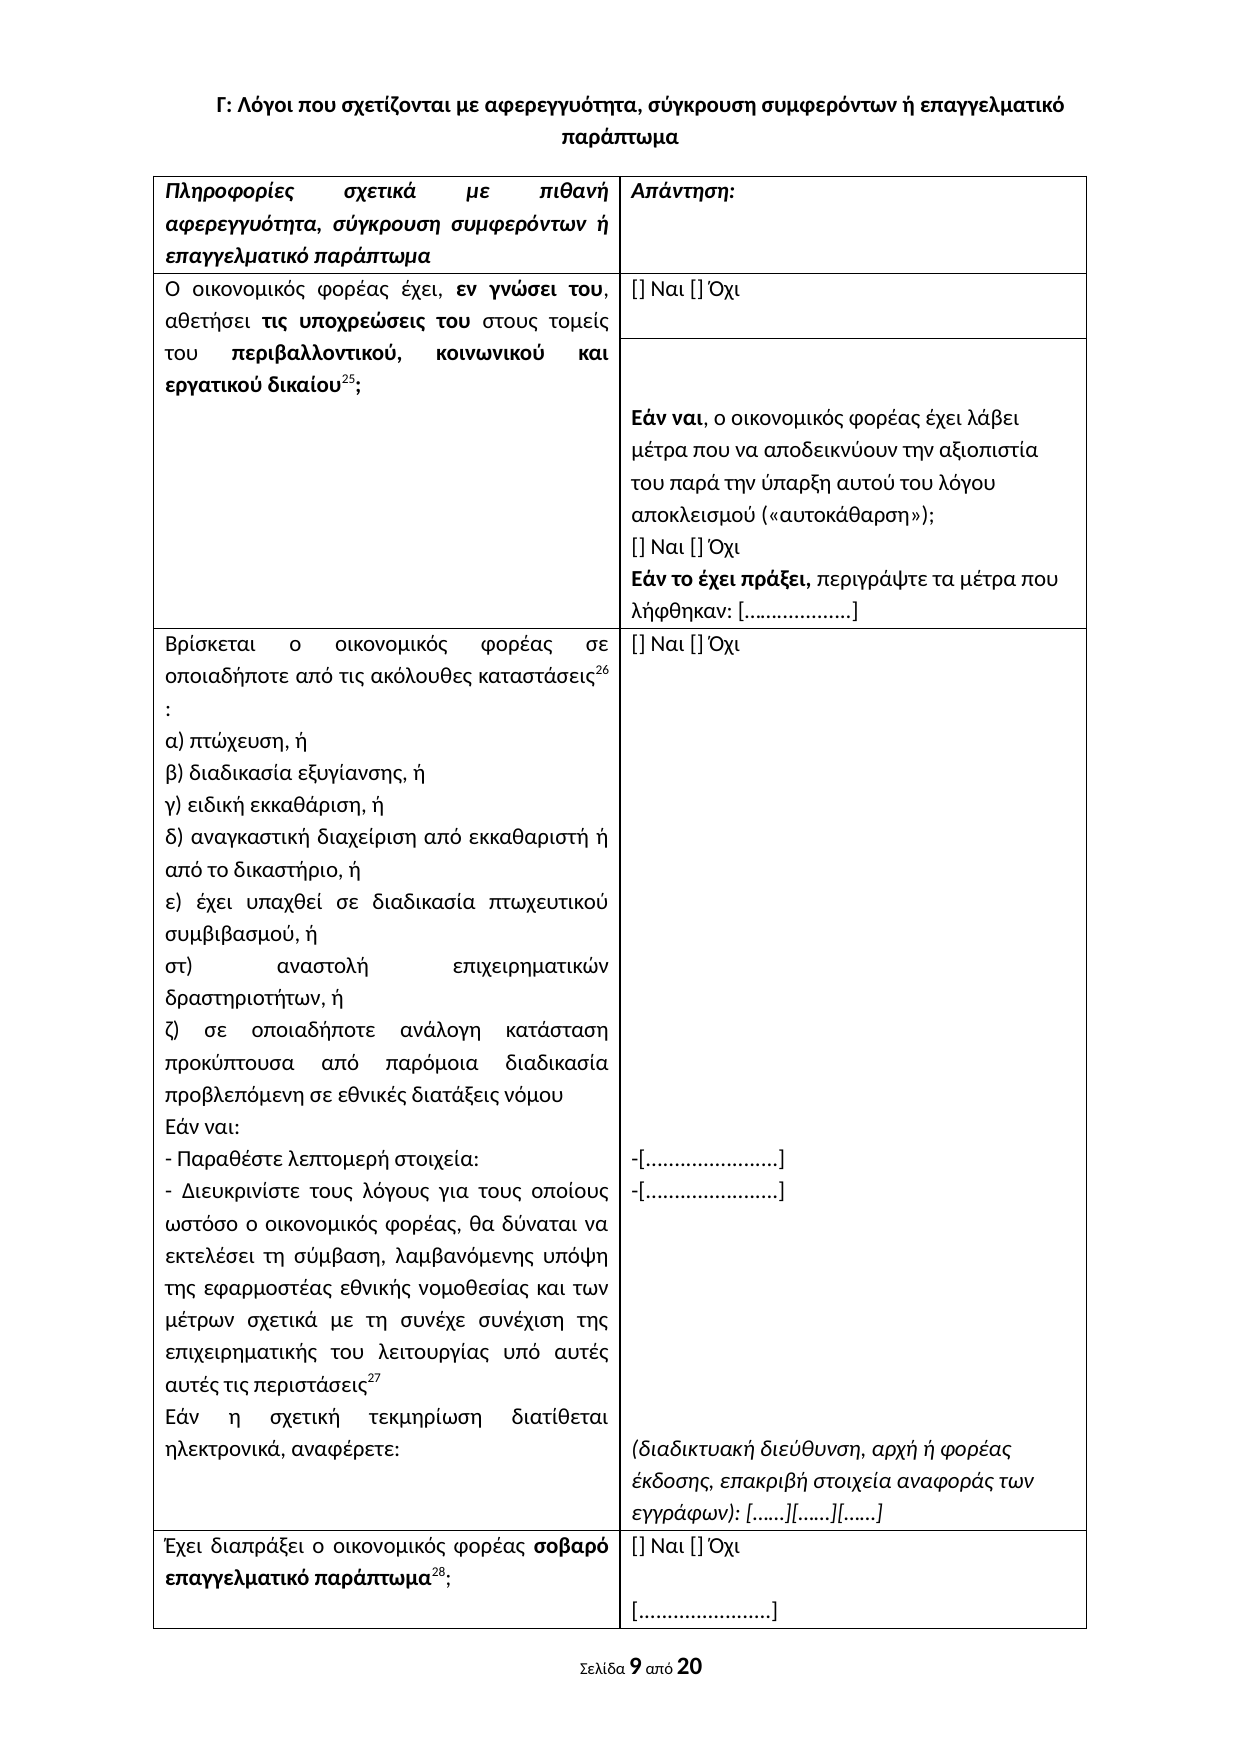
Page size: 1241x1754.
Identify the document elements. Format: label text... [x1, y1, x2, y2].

table_cell Βρίσκεται ο οικονομικός φορέας σε οποιαδήποτε από τις ακόλουθες καταστάσεις : α) πτώχευση, ή β) διαδικασία εξυγίανσης, ή γ) ειδική εκκαθάριση, ή δ) αναγκαστική διαχείριση από εκκαθαριστή ή από το δικαστήριο, ή ε) έχει υπαχθεί σε διαδικασία πτωχευτικού συμβιβασμού, ή στ) αναστολή επιχειρηματικών δραστηριοτήτων, ή ζ) σε οποιαδήποτε ανάλογη κατάσταση προκύπτουσα από παρόμοια διαδικασία προβλεπόμενη σε εθνικές διατάξεις νόμου Εάν ναι: - Παραθέστε λεπτομερή στοιχεία: - Διευκρινίστε τους λόγους για τους οποίους ωστόσο ο οικονομικός φορέας, θα δύναται να εκτελέσει τη σύμβαση, λαμβανόμενης υπόψη της εφαρμοστέας εθνικής νομοθεσίας και των μέτρων σχετικά με τη συνέχε συνέχιση της επιχειρηματικής του λειτουργίας υπό αυτές αυτές τις περιστάσεις Εάν η σχετική τεκμηρίωση διατίθεται ηλεκτρονικά, αναφέρετε: [154, 629, 619, 1530]
table_cell [] Ναι [] Όχι -[.......................] -[.......................] (διαδικτυακή διεύθυνση, αρχή ή φορέας έκδοσης, επακριβή στοιχεία αναφοράς των εγγράφων): [……][……][……] [621, 629, 1086, 1530]
text Γ: Λόγοι που σχετίζονται με αφερεγγυότητα, σύγκρουση συμφερόντων ή επαγγελματικό παράπτωμα [159, 90, 1081, 151]
table_cell Εάν ναι, ο οικονομικός φορέας έχει λάβει μέτρα που να αποδεικνύουν την αξιοπιστία του παρά την ύπαρξη αυτού του λόγου αποκλεισμού («αυτοκάθαρση»); [] Ναι [] Όχι Εάν το έχει πράξει, περιγράψτε τα μέτρα που λήφθηκαν: […….............] [621, 339, 1086, 628]
table_cell [] Ναι [] Όχι [621, 274, 1086, 338]
table_cell Ο οικονομικός φορέας έχει, εν γνώσει του, αθετήσει τις υποχρεώσεις του στους τομείς του περιβαλλοντικού, κοινωνικού και εργατικού δικαίου; [154, 274, 619, 628]
table_cell [] Ναι [] Όχι [.......................] [621, 1531, 1086, 1628]
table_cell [154, 1531, 619, 1628]
table_header Πληροφορίες σχετικά με πιθανή αφερεγγυότητα, σύγκρουση συμφερόντων ή επαγγελματικό παράπτωμα [154, 177, 619, 273]
table_header Απάντηση: [621, 177, 1086, 273]
